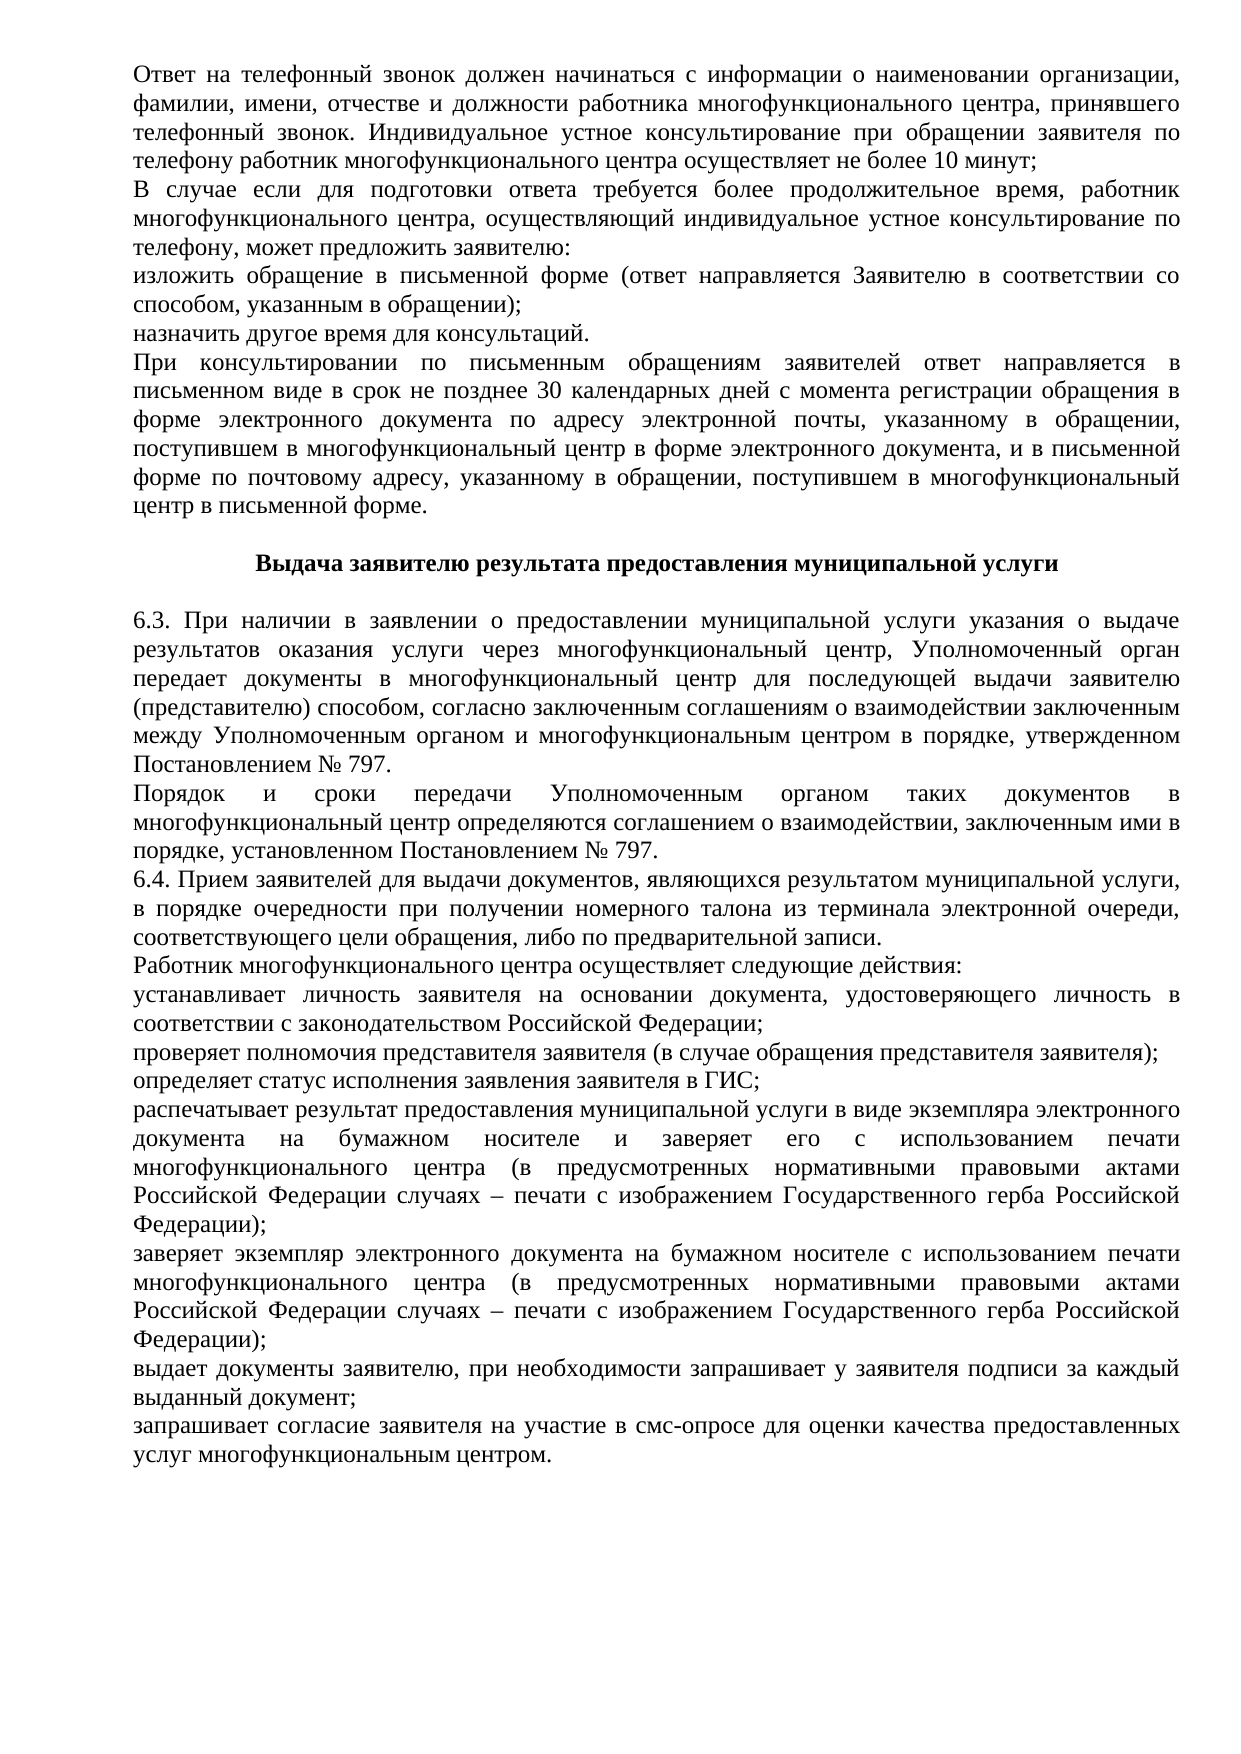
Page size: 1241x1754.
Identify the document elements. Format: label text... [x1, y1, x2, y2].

text заверяет экземпляр электронного документа на бумажном носителе с использованием печати многофункционального центра (в предусмотренных нормативными правовыми актами Российской Федерации случаях – печати с изображением Государственного герба Российской Федерации); [133, 1238, 1181, 1353]
text Выдача заявителю результата предоставления муниципальной услуги [133, 548, 1181, 577]
text 6.4. Прием заявителей для выдачи документов, являющихся результатом муниципальной услуги, в порядке очередности при получении номерного талона из терминала электронной очереди, соответствующего цели обращения, либо по предварительной записи. [133, 864, 1181, 950]
text назначить другое время для консультаций. [133, 318, 1181, 347]
text При консультировании по письменным обращениям заявителей ответ направляется в письменном виде в срок не позднее 30 календарных дней с момента регистрации обращения в форме электронного документа по адресу электронной почты, указанному в обращении, поступившем в многофункциональный центр в форме электронного документа, и в письменной форме по почтовому адресу, указанному в обращении, поступившем в многофункциональный центр в письменной форме. [133, 347, 1181, 519]
text выдает документы заявителю, при необходимости запрашивает у заявителя подписи за каждый выданный документ; [133, 1353, 1181, 1410]
text Ответ на телефонный звонок должен начинаться с информации о наименовании организации, фамилии, имени, отчестве и должности работника многофункционального центра, принявшего телефонный звонок. Индивидуальное устное консультирование при обращении заявителя по телефону работник многофункционального центра осуществляет не более 10 минут; [133, 59, 1181, 174]
text определяет статус исполнения заявления заявителя в ГИС; [133, 1065, 1181, 1094]
text распечатывает результат предоставления муниципальной услуги в виде экземпляра электронного документа на бумажном носителе и заверяет его с использованием печати многофункционального центра (в предусмотренных нормативными правовыми актами Российской Федерации случаях – печати с изображением Государственного герба Российской Федерации); [133, 1094, 1181, 1238]
text Работник многофункционального центра осуществляет следующие действия: [133, 950, 1181, 979]
text изложить обращение в письменной форме (ответ направляется Заявителю в соответствии со способом, указанным в обращении); [133, 260, 1181, 318]
text В случае если для подготовки ответа требуется более продолжительное время, работник многофункционального центра, осуществляющий индивидуальное устное консультирование по телефону, может предложить заявителю: [133, 174, 1181, 260]
text проверяет полномочия представителя заявителя (в случае обращения представителя заявителя); [133, 1037, 1181, 1065]
text Порядок и сроки передачи Уполномоченным органом таких документов в многофункциональный центр определяются соглашением о взаимодействии, заключенным ими в порядке, установленном Постановлением № 797. [133, 778, 1181, 864]
text запрашивает согласие заявителя на участие в смс-опросе для оценки качества предоставленных услуг многофункциональным центром. [133, 1410, 1181, 1468]
text устанавливает личность заявителя на основании документа, удостоверяющего личность в соответствии с законодательством Российской Федерации; [133, 979, 1181, 1037]
text 6.3. При наличии в заявлении о предоставлении муниципальной услуги указания о выдаче результатов оказания услуги через многофункциональный центр, Уполномоченный орган передает документы в многофункциональный центр для последующей выдачи заявителю (представителю) способом, согласно заключенным соглашениям о взаимодействии заключенным между Уполномоченным органом и многофункциональным центром в порядке, утвержденном Постановлением № 797. [133, 605, 1181, 778]
